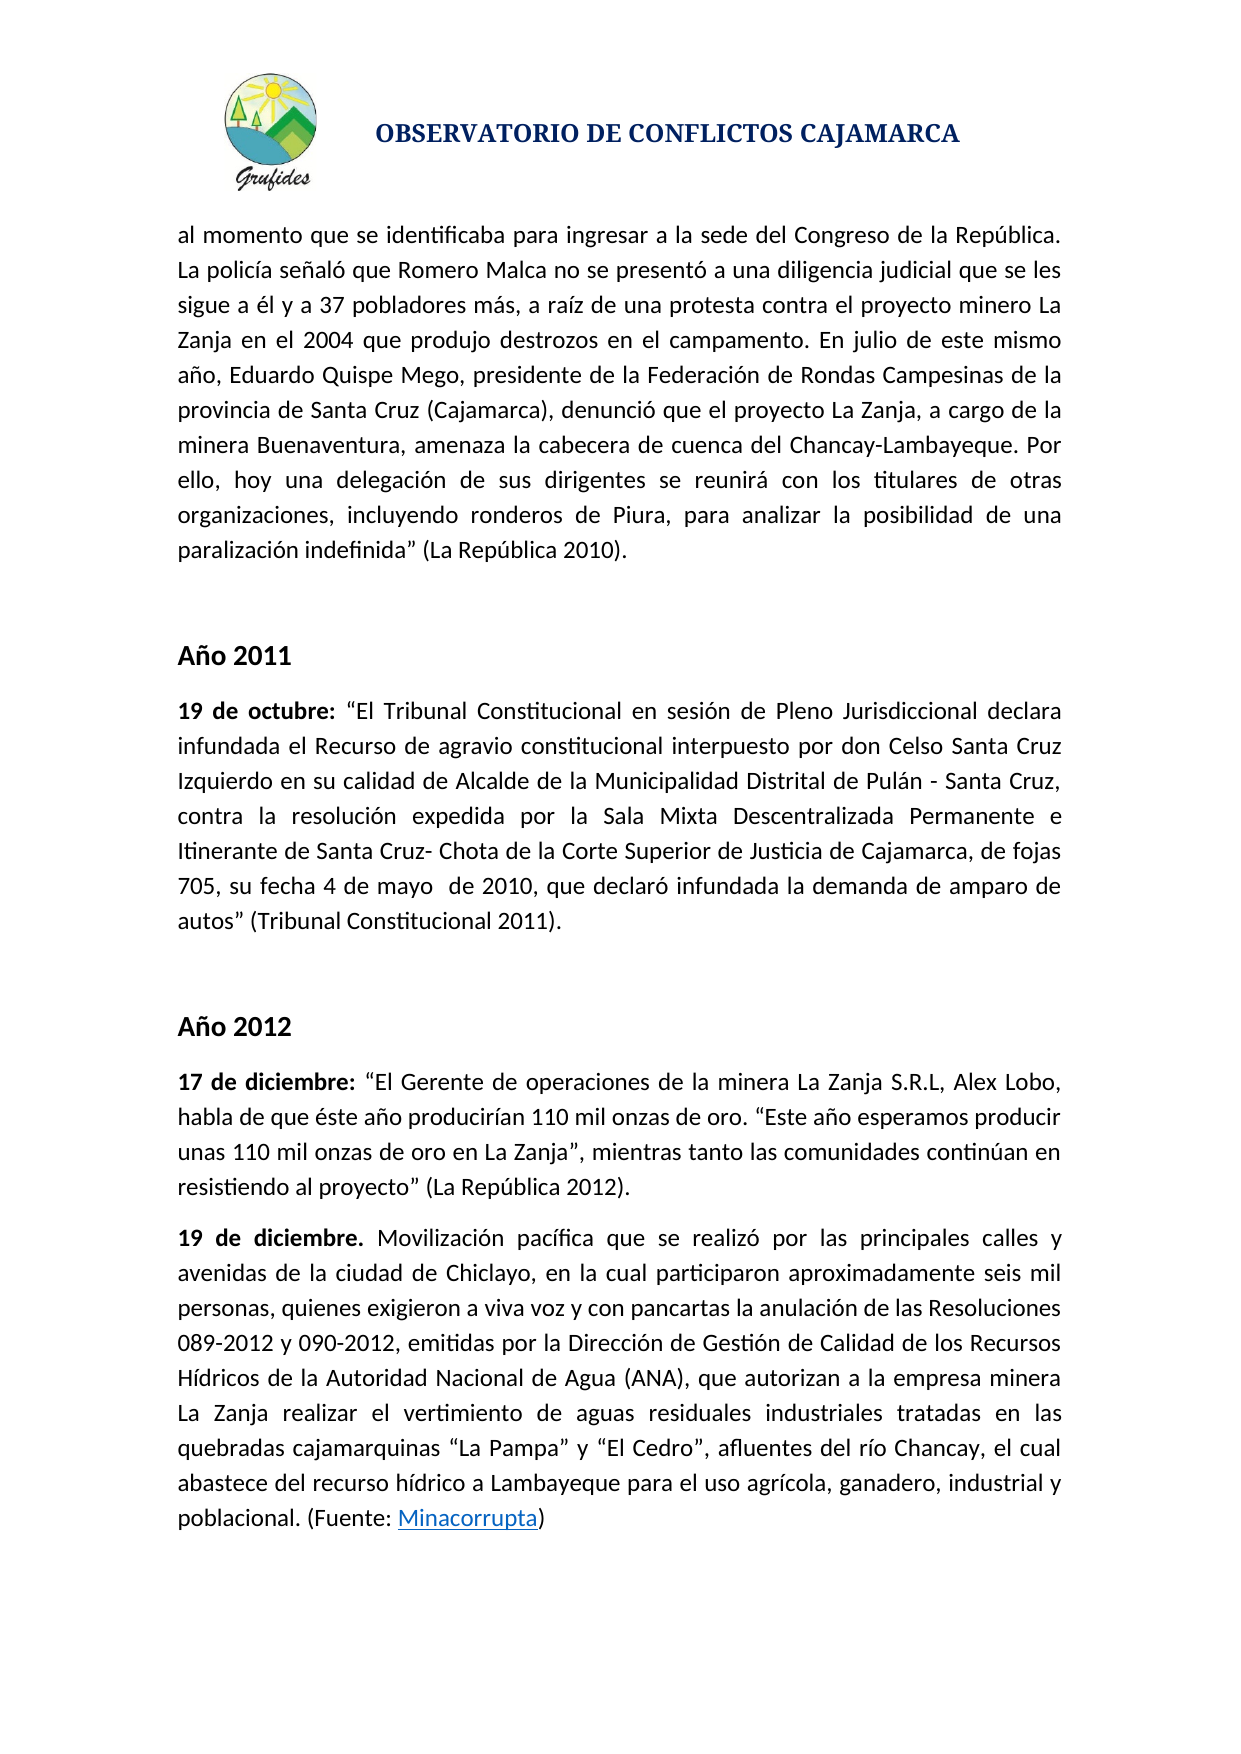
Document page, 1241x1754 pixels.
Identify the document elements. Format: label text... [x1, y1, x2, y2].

picture [224, 73, 317, 191]
text 19 de octubre: “El Tribunal Constitucional en sesión de Pleno Jurisdiccional declara infundada el Recurso de agravio constitucional interpuesto por don Celso Santa Cruz Izquierdo en su calidad de Alcalde de la Municipalidad Distrital de Pulán - Santa Cruz, contra la resolución expedida por la Sala Mixta Descentralizada Permanente e Itinerante de Santa Cruz- Chota de la Corte Superior de Justicia de Cajamarca, de fojas 705, su fecha 4 de mayo de 2010, que declaró infundada la demanda de amparo de autos” (Tribunal Constitucional 2011). [177, 695, 1063, 936]
text Año 2011 [177, 637, 1063, 673]
text 17 de diciembre: “El Gerente de operaciones de la minera La Zanja S.R.L, Alex Lobo, habla de que éste año producirían 110 mil onzas de oro. “Este año esperamos producir unas 110 mil onzas de oro en La Zanja”, mientras tanto las comunidades continúan en resistiendo al proyecto” (La República 2012). [177, 1066, 1063, 1201]
text Año 2012 [177, 1008, 1063, 1044]
text 19 de diciembre. Movilización pacífica que se realizó por las principales calles y avenidas de la ciudad de Chiclayo, en la cual participaron aproximadamente seis mil personas, quienes exigieron a viva voz y con pancartas la anulación de las Resoluciones 089-2012 y 090-2012, emitidas por la Dirección de Gestión de Calidad de los Recursos Hídricos de la Autoridad Nacional de Agua (ANA), que autorizan a la empresa minera La Zanja realizar el vertimiento de aguas residuales industriales tratadas en las quebradas cajamarquinas “La Pampa” y “El Cedro”, afluentes del río Chancay, el cual abastece del recurso hídrico a Lambayeque para el uso agrícola, ganadero, industrial y poblacional. (Fuente: Minacorrupta) [177, 1223, 1063, 1533]
